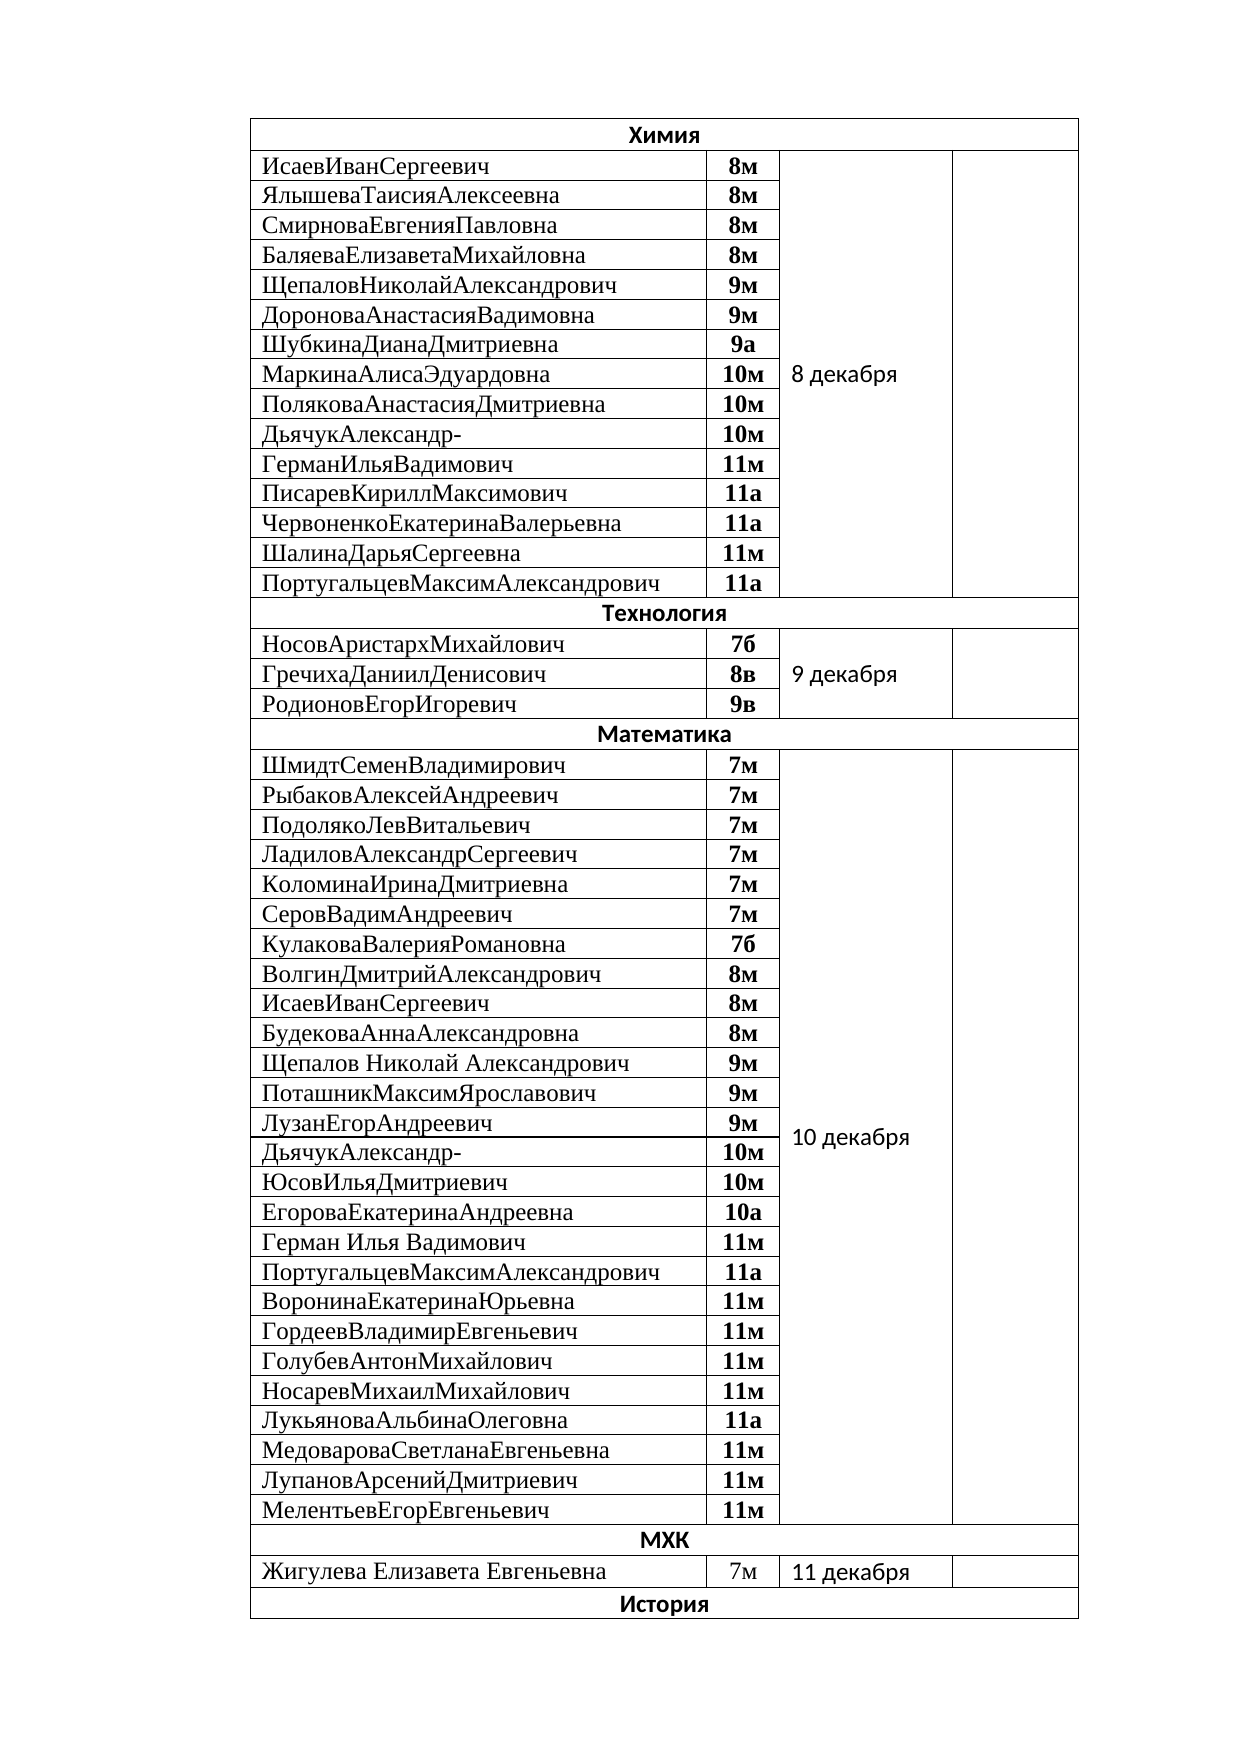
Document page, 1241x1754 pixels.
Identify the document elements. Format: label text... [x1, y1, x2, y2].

table_cell 11м [707, 1227, 779, 1256]
table_cell 10м [707, 389, 779, 418]
table_cell 7б [707, 629, 779, 658]
table_cell Щепалов Николай Александрович [251, 1048, 706, 1077]
table_cell ПодолякоЛевВитальевич [251, 810, 706, 838]
table_cell 10м [707, 419, 779, 448]
table_cell 11а [707, 1257, 779, 1285]
table_cell ДьячукАлександр- [251, 1138, 706, 1166]
table_cell 7б [707, 929, 779, 958]
table_cell КоломинаИринаДмитриевна [251, 869, 706, 898]
table_cell ЩепаловНиколайАлександрович [251, 270, 706, 299]
table_cell 7м [707, 1556, 779, 1587]
table_cell ГолубевАнтонМихайлович [251, 1346, 706, 1375]
table_cell ЮсовИльяДмитриевич [251, 1167, 706, 1196]
table_cell 9м [707, 300, 779, 328]
table_cell 10м [707, 1138, 779, 1166]
table_cell ГерманИльяВадимович [251, 449, 706, 477]
table_cell 11м [707, 1346, 779, 1375]
table_cell 10 декабря [780, 750, 952, 1524]
table_cell 9 декабря [780, 629, 952, 717]
table_cell НосовАристархМихайлович [251, 629, 706, 658]
table_cell РыбаковАлексейАндреевич [251, 780, 706, 809]
table_cell 11м [707, 1435, 779, 1464]
table_cell 7м [707, 869, 779, 898]
table_cell Математика [251, 719, 1078, 749]
table_cell 8м [707, 959, 779, 987]
table_cell 8м [707, 1018, 779, 1047]
table_cell ИсаевИванСергеевич [251, 151, 706, 179]
table_cell 11м [707, 1376, 779, 1404]
table_cell ШалинаДарьяСергеевна [251, 538, 706, 567]
table_cell МедовароваСветланаЕвгеньевна [251, 1435, 706, 1464]
table_cell БудековаАннаАлександровна [251, 1018, 706, 1047]
table_cell Герман Илья Вадимович [251, 1227, 706, 1256]
table_cell ЕгороваЕкатеринаАндреевна [251, 1197, 706, 1226]
table_cell МелентьевЕгорЕвгеньевич [251, 1495, 706, 1524]
table_cell ЛузанЕгорАндреевич [251, 1108, 706, 1136]
table_cell БаляеваЕлизаветаМихайловна [251, 240, 706, 269]
table_cell 10м [707, 1167, 779, 1196]
table_cell [953, 750, 1078, 1524]
table_cell 9м [707, 270, 779, 299]
table_cell ЧервоненкоЕкатеринаВалерьевна [251, 508, 706, 537]
table_cell ЛукьяноваАльбинаОлеговна [251, 1406, 706, 1434]
table_cell 9м [707, 1048, 779, 1077]
table_cell ПоляковаАнастасияДмитриевна [251, 389, 706, 418]
table_cell История [251, 1588, 1078, 1618]
table_cell ШубкинаДианаДмитриевна [251, 330, 706, 358]
table_cell КулаковаВалерияРомановна [251, 929, 706, 958]
table_cell 11м [707, 449, 779, 477]
table_cell 10а [707, 1197, 779, 1226]
table_cell СмирноваЕвгенияПавловна [251, 210, 706, 239]
table_cell ПоташникМаксимЯрославович [251, 1078, 706, 1107]
table_cell МХК [251, 1525, 1078, 1555]
table_cell [953, 151, 1078, 597]
table_cell ЛадиловАлександрСергеевич [251, 840, 706, 868]
table_cell ВоронинаЕкатеринаЮрьевна [251, 1286, 706, 1315]
table_cell 11а [707, 508, 779, 537]
table_cell 10м [707, 359, 779, 388]
table_cell 9м [707, 1108, 779, 1136]
table_cell 11а [707, 1406, 779, 1434]
table_cell Химия [251, 119, 1078, 150]
table_cell 11м [707, 1316, 779, 1345]
table_cell ИсаевИванСергеевич [251, 989, 706, 1017]
table_cell 8м [707, 989, 779, 1017]
table_cell [953, 1556, 1078, 1587]
table_cell ПортугальцевМаксимАлександрович [251, 568, 706, 597]
table_cell ШмидтСеменВладимирович [251, 750, 706, 779]
table_cell ДороноваАнастасияВадимовна [251, 300, 706, 328]
table_cell 11м [707, 1495, 779, 1524]
table_cell 11м [707, 1286, 779, 1315]
table_cell 8м [707, 151, 779, 179]
table_cell 11а [707, 568, 779, 597]
table_cell 11м [707, 538, 779, 567]
table_cell СеровВадимАндреевич [251, 899, 706, 928]
table_cell 8м [707, 240, 779, 269]
table_cell ПортугальцевМаксимАлександрович [251, 1257, 706, 1285]
table_cell 8м [707, 181, 779, 209]
table_cell НосаревМихаилМихайлович [251, 1376, 706, 1404]
table_cell 8в [707, 659, 779, 688]
table_cell [953, 629, 1078, 717]
table_cell ПисаревКириллМаксимович [251, 479, 706, 507]
table_cell 7м [707, 899, 779, 928]
table_cell 7м [707, 780, 779, 809]
table_cell 9м [707, 1078, 779, 1107]
table_cell ЛупановАрсенийДмитриевич [251, 1465, 706, 1494]
table_cell МаркинаАлисаЭдуардовна [251, 359, 706, 388]
table_cell ГречихаДаниилДенисович [251, 659, 706, 688]
table_cell 9а [707, 330, 779, 358]
table_cell 7м [707, 750, 779, 779]
table_cell 11м [707, 1465, 779, 1494]
table_cell Технология [251, 598, 1078, 628]
table_cell РодионовЕгорИгоревич [251, 689, 706, 717]
table_cell ВолгинДмитрийАлександрович [251, 959, 706, 987]
table_cell ЯлышеваТаисияАлексеевна [251, 181, 706, 209]
table_cell 7м [707, 810, 779, 838]
table_cell 11 декабря [780, 1556, 952, 1587]
table_cell ГордеевВладимирЕвгеньевич [251, 1316, 706, 1345]
table_cell 9в [707, 689, 779, 717]
table_cell 7м [707, 840, 779, 868]
table_cell Жигулева Елизавета Евгеньевна [251, 1556, 706, 1587]
table_cell ДьячукАлександр- [251, 419, 706, 448]
table_cell 8 декабря [780, 151, 952, 597]
table_cell 8м [707, 210, 779, 239]
table_cell 11а [707, 479, 779, 507]
